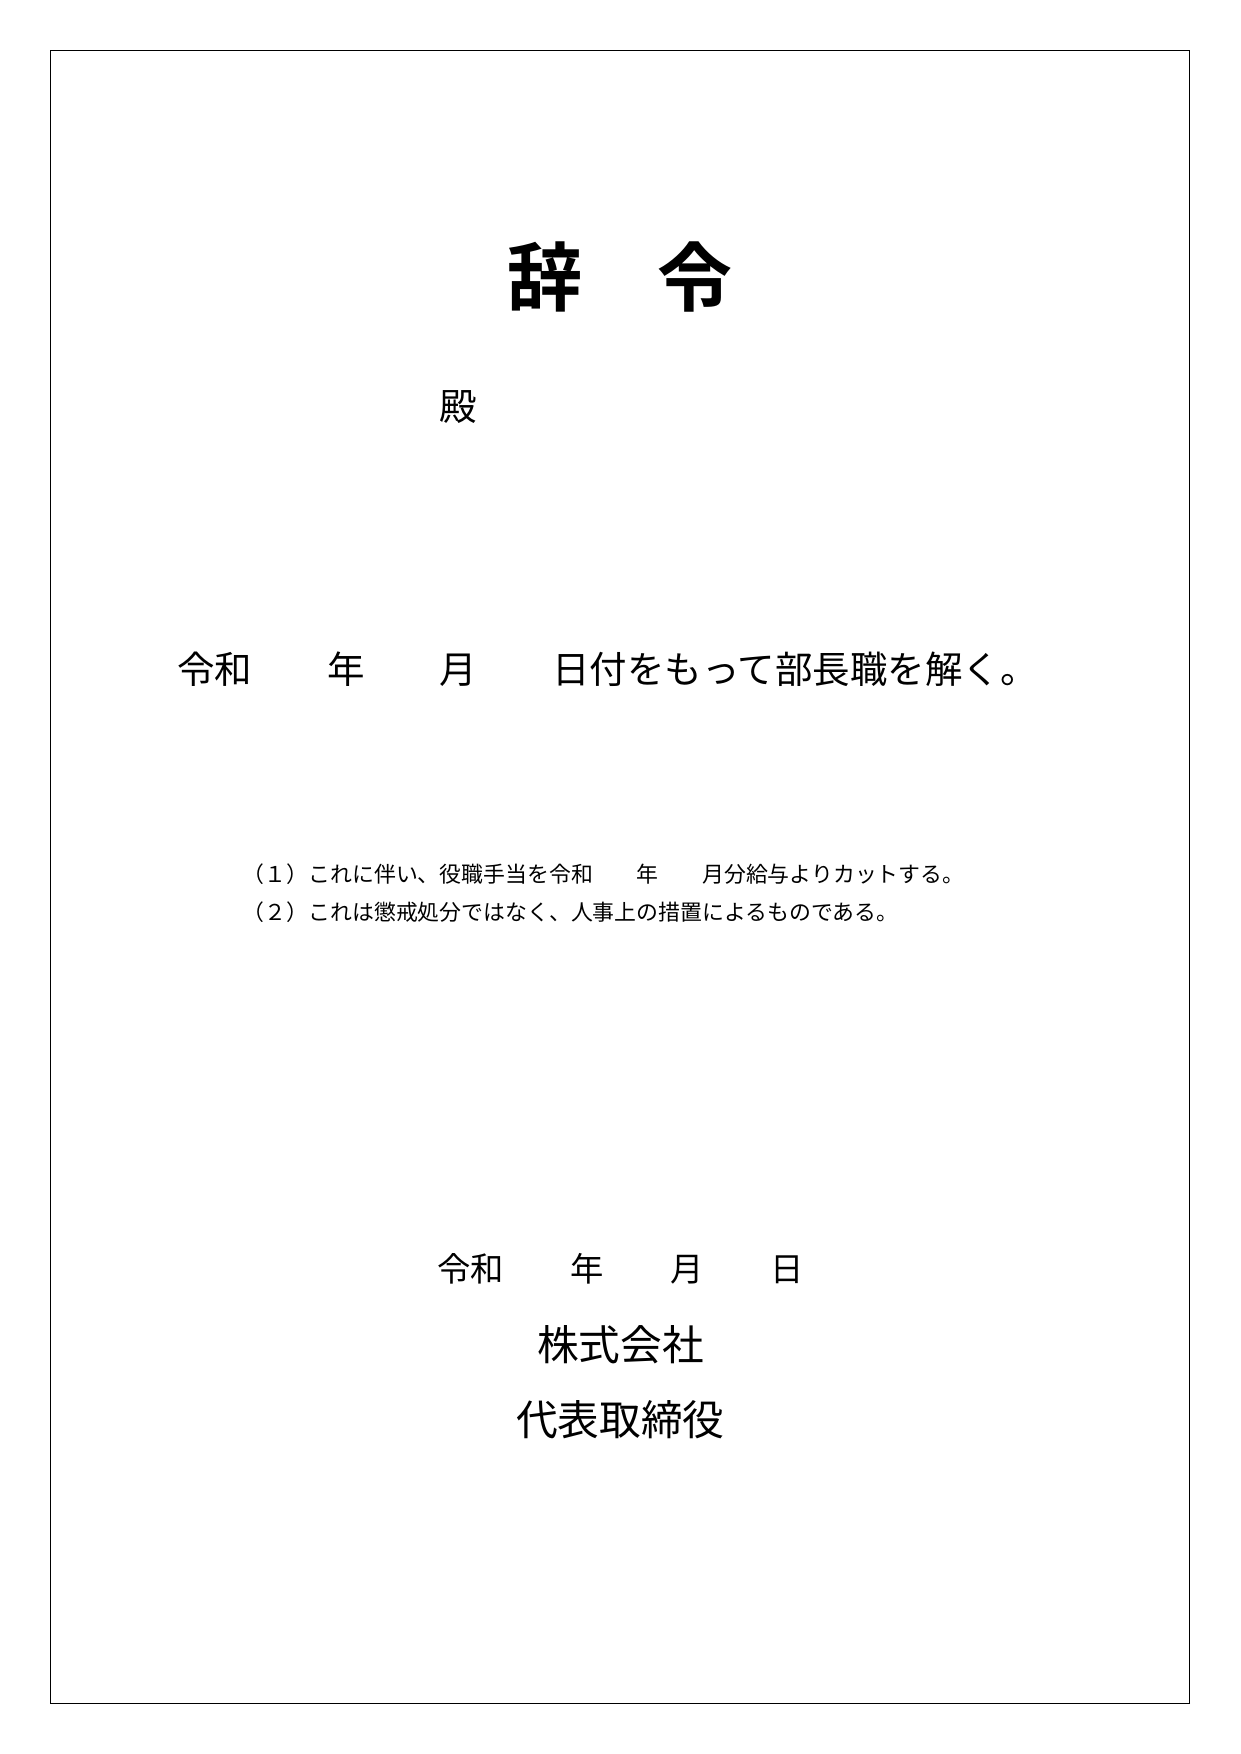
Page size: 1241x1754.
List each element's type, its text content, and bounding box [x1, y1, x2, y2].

text 株式会社 [177, 1304, 1063, 1379]
text 殿 [177, 367, 1063, 442]
text 令和 年 月 日付をもって部長職を解く。 [177, 629, 1063, 704]
text 令和 年 月 日 [177, 1229, 1063, 1304]
text （２）これは懲戒処分ではなく、人事上の措置によるものである。 [177, 892, 1063, 929]
text （１）これに伴い、役職手当を令和 年 月分給与よりカットする。 [177, 854, 1063, 892]
text 辞 令 [177, 217, 1063, 329]
text 代表取締役 [177, 1379, 1063, 1454]
